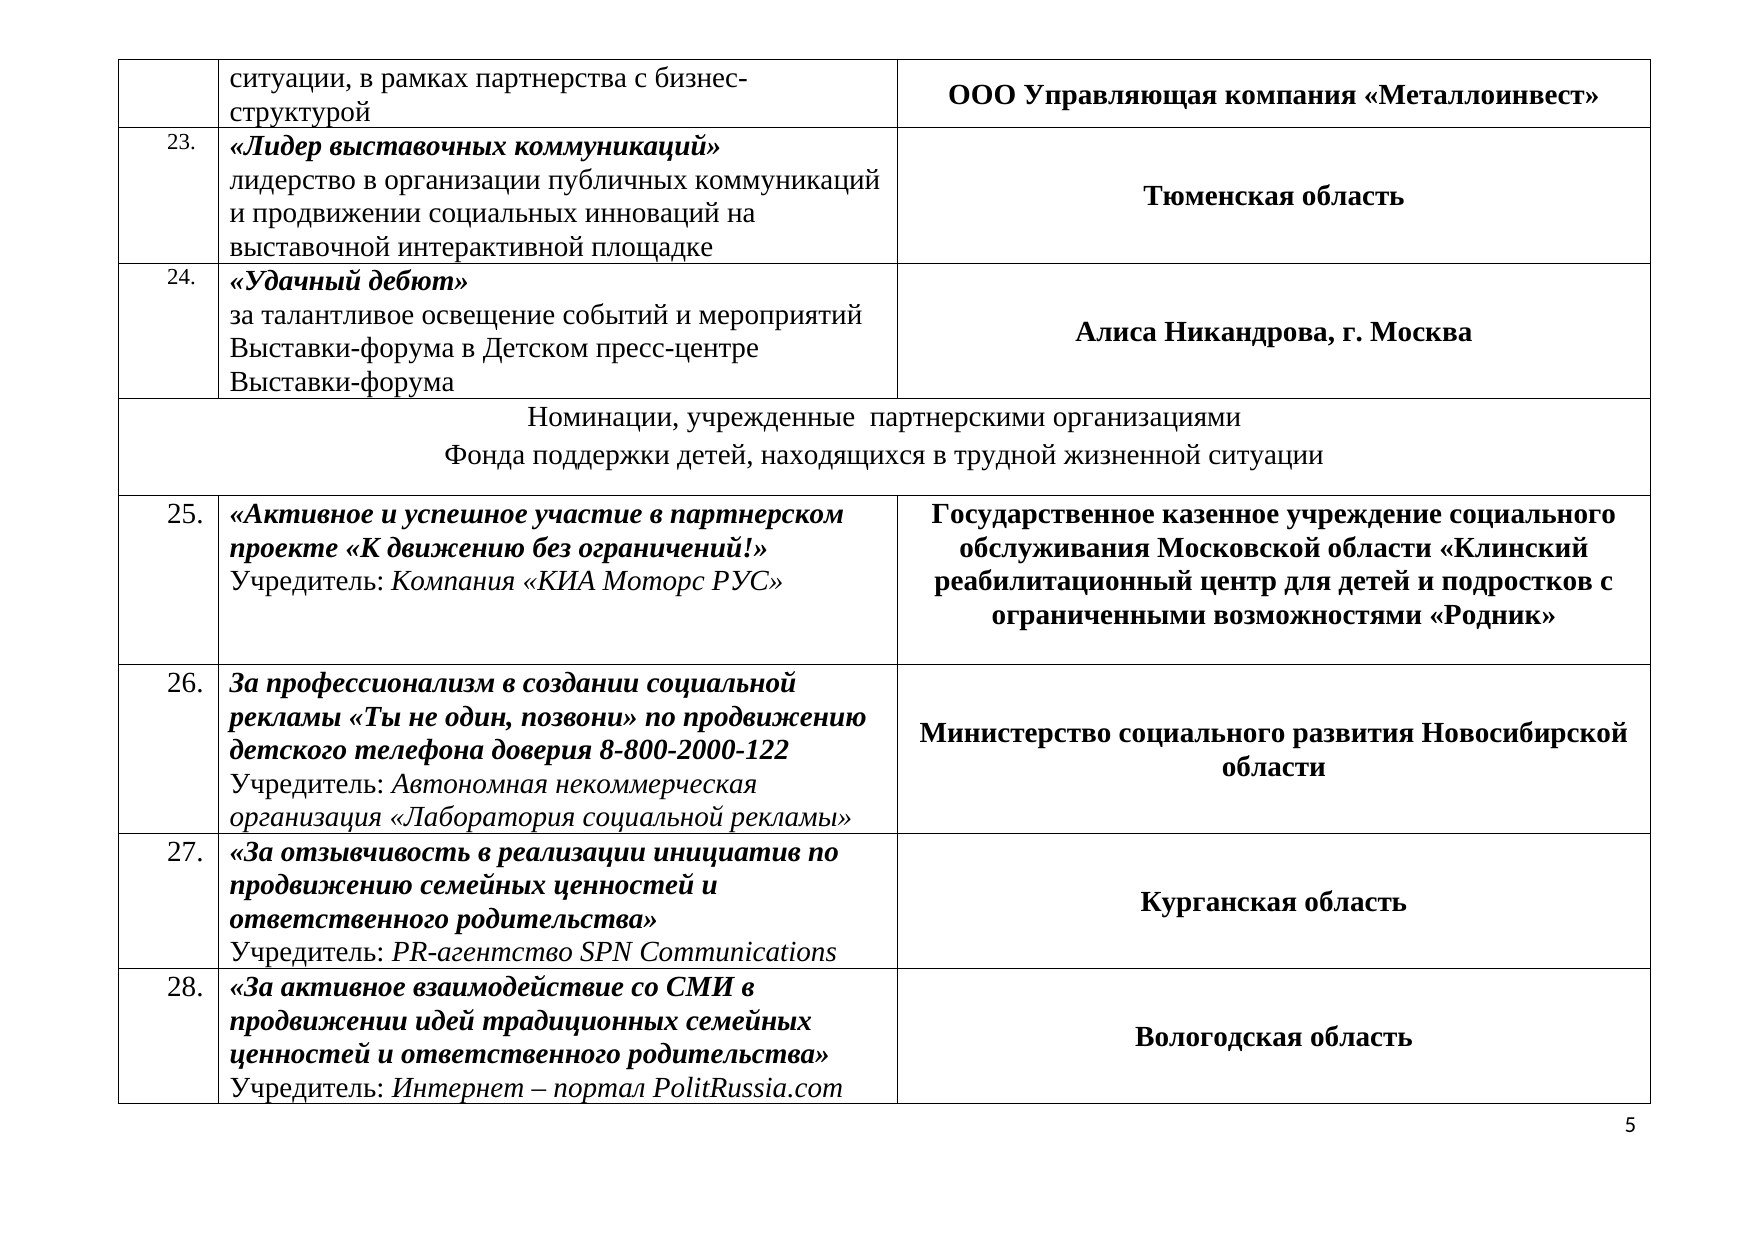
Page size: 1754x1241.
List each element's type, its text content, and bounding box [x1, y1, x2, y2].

table_cell «Активное и успешное участие в партнерском проекте «К движению без ограничений!» Учредитель: Компания «КИА Моторс РУС» [219, 496, 897, 664]
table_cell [898, 60, 1650, 127]
table_cell «Лидер выставочных коммуникаций» лидерство в организации публичных коммуникаций и продвижении социальных инноваций на выставочной интерактивной площадке [219, 128, 897, 262]
table_cell Министерство социального развития Новосибирской области [898, 665, 1650, 833]
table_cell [219, 60, 897, 127]
table_cell «За отзывчивость в реализации инициатив по продвижению семейных ценностей и ответственного родительства» Учредитель: PR-агентство SPN Communications [219, 834, 897, 968]
table_cell Государственное казенное учреждение социального обслуживания Московской области «Клинский реабилитационный центр для детей и подростков с ограниченными возможностями «Родник» [898, 496, 1650, 664]
table_cell [119, 496, 218, 664]
table_cell Алиса Никандрова, г. Москва [898, 264, 1650, 398]
table_cell Номинации, учрежденные партнерскими организациями Фонда поддержки детей, находящихся в трудной жизненной ситуации [119, 399, 1650, 495]
table_cell Курганская область [898, 834, 1650, 968]
table_cell [119, 665, 218, 833]
table_cell [119, 834, 218, 968]
table_cell Тюменская область [898, 128, 1650, 262]
table_cell [119, 128, 218, 262]
table_cell [119, 60, 218, 127]
table_cell «За активное взаимодействие со СМИ в продвижении идей традиционных семейных ценностей и ответственного родительства» Учредитель: Интернет – портал PolitRussia.com [219, 969, 897, 1103]
table_cell За профессионализм в создании социальной рекламы «Ты не один, позвони» по продвижению детского телефона доверия 8-800-2000-122 Учредитель: Автономная некоммерческая организация «Лаборатория социальной рекламы» [219, 665, 897, 833]
table_cell [119, 264, 218, 398]
table_cell «Удачный дебют» за талантливое освещение событий и мероприятий Выставки-форума в Детском пресс-центре Выставки-форума [219, 264, 897, 398]
table_cell [119, 969, 218, 1103]
table_cell Вологодская область [898, 969, 1650, 1103]
